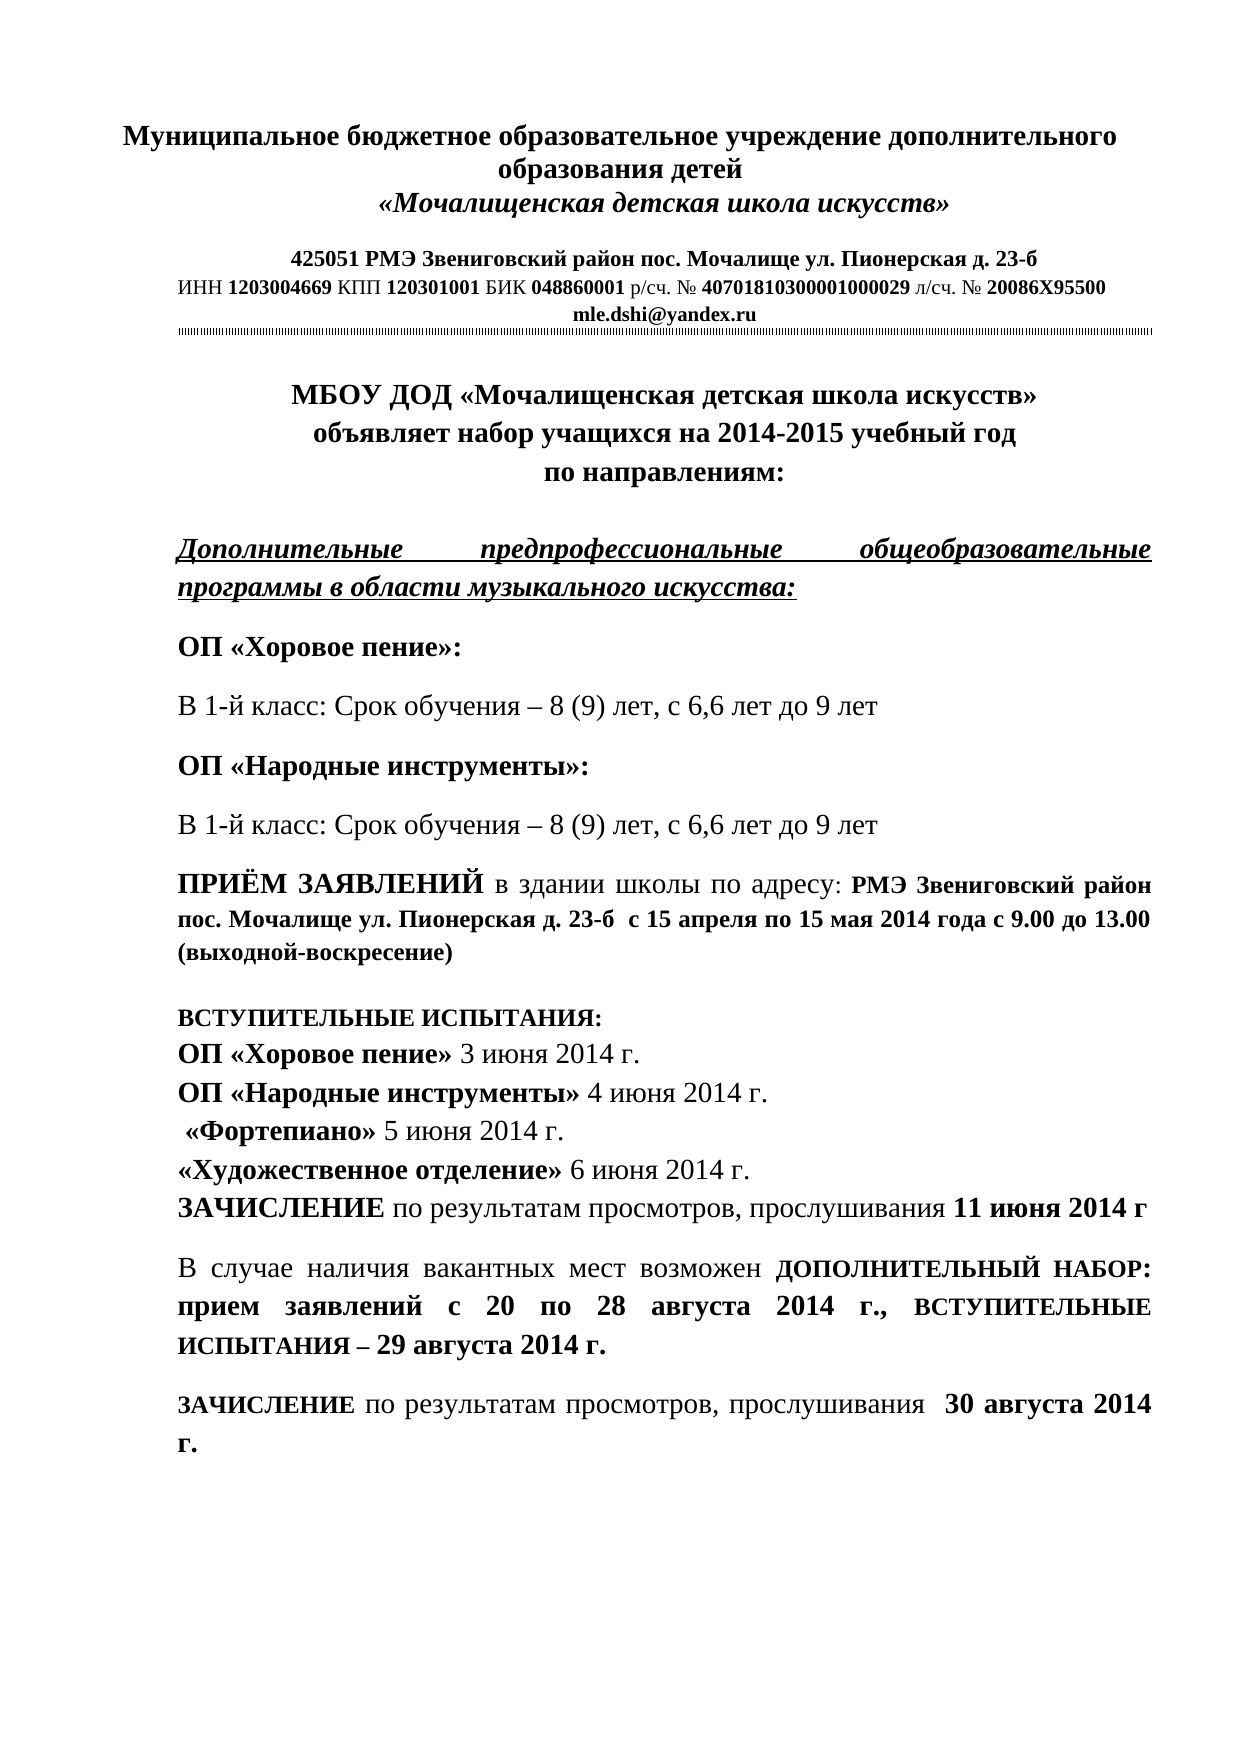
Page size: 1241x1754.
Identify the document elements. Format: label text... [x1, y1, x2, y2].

text В 1-й класс: Срок обучения – 8 (9) лет, с 6,6 лет до 9 лет [177, 688, 1152, 722]
text по направлениям: [177, 454, 1152, 487]
text В случае наличия вакантных мест возможен ДОПОЛНИТЕЛЬНЫЙ НАБОР: прием заявлений с 20 по 28 августа 2014 г., ВСТУПИТЕЛЬНЫЕ ИСПЫТАНИЯ – 29 августа 2014 г. [177, 1250, 1152, 1361]
text ОП «Хоровое пение»: [177, 629, 1152, 662]
text ИНН 1203004669 КПП 120301001 БИК 048860001 р/сч. № 40701810300001000029 л/сч. № 20086Х95500 [177, 275, 1152, 299]
subtitle Муниципальное бюджетное образовательное учреждение дополнительного образования детей [88, 118, 1152, 185]
text Дополнительные предпрофессиональные общеобразовательные программы в области музыкального искусства: [177, 531, 1152, 560]
text ОП «Народные инструменты»: [177, 748, 1152, 781]
text «Художественное отделение» 6 июня 2014 г. [177, 1152, 1152, 1186]
text 425051 РМЭ Звениговский район пос. Мочалище ул. Пионерская д. 23-б [177, 244, 1152, 271]
text mle.dshi@yandex.ru [177, 302, 1152, 335]
text ЗАЧИСЛЕНИЕ по результатам просмотров, прослушивания 11 июня 2014 г [177, 1191, 1152, 1224]
text В 1-й класс: Срок обучения – 8 (9) лет, с 6,6 лет до 9 лет [177, 807, 1152, 841]
text ОП «Народные инструменты» 4 июня 2014 г. [177, 1075, 1152, 1108]
text ВСТУПИТЕЛЬНЫЕ ИСПЫТАНИЯ: [177, 1003, 1152, 1032]
text ОП «Хоровое пение» 3 июня 2014 г. [177, 1036, 1152, 1070]
text МБОУ ДОД «Мочалищенская детская школа искусств» [177, 377, 1152, 410]
text ПРИЁМ ЗАЯВЛЕНИЙ в здании школы по адресу: РМЭ Звениговский район пос. Мочалище ул. Пионерская д. 23-б с 15 апреля по 15 мая 2014 года с 9.00 до 13.00 (выходной-воскресение) [177, 866, 1152, 966]
text «Фортепиано» 5 июня 2014 г. [177, 1113, 1152, 1147]
text «Мочалищенская детская школа искусств» [177, 185, 1152, 219]
text Дополнительные предпрофессиональные общеобразовательные программы в области музыкального искусства: [177, 561, 1152, 603]
text ЗАЧИСЛЕНИЕ по результатам просмотров, прослушивания 30 августа 2014 г. [177, 1386, 1152, 1458]
text объявляет набор учащихся на 2014-2015 учебный год [177, 415, 1152, 449]
